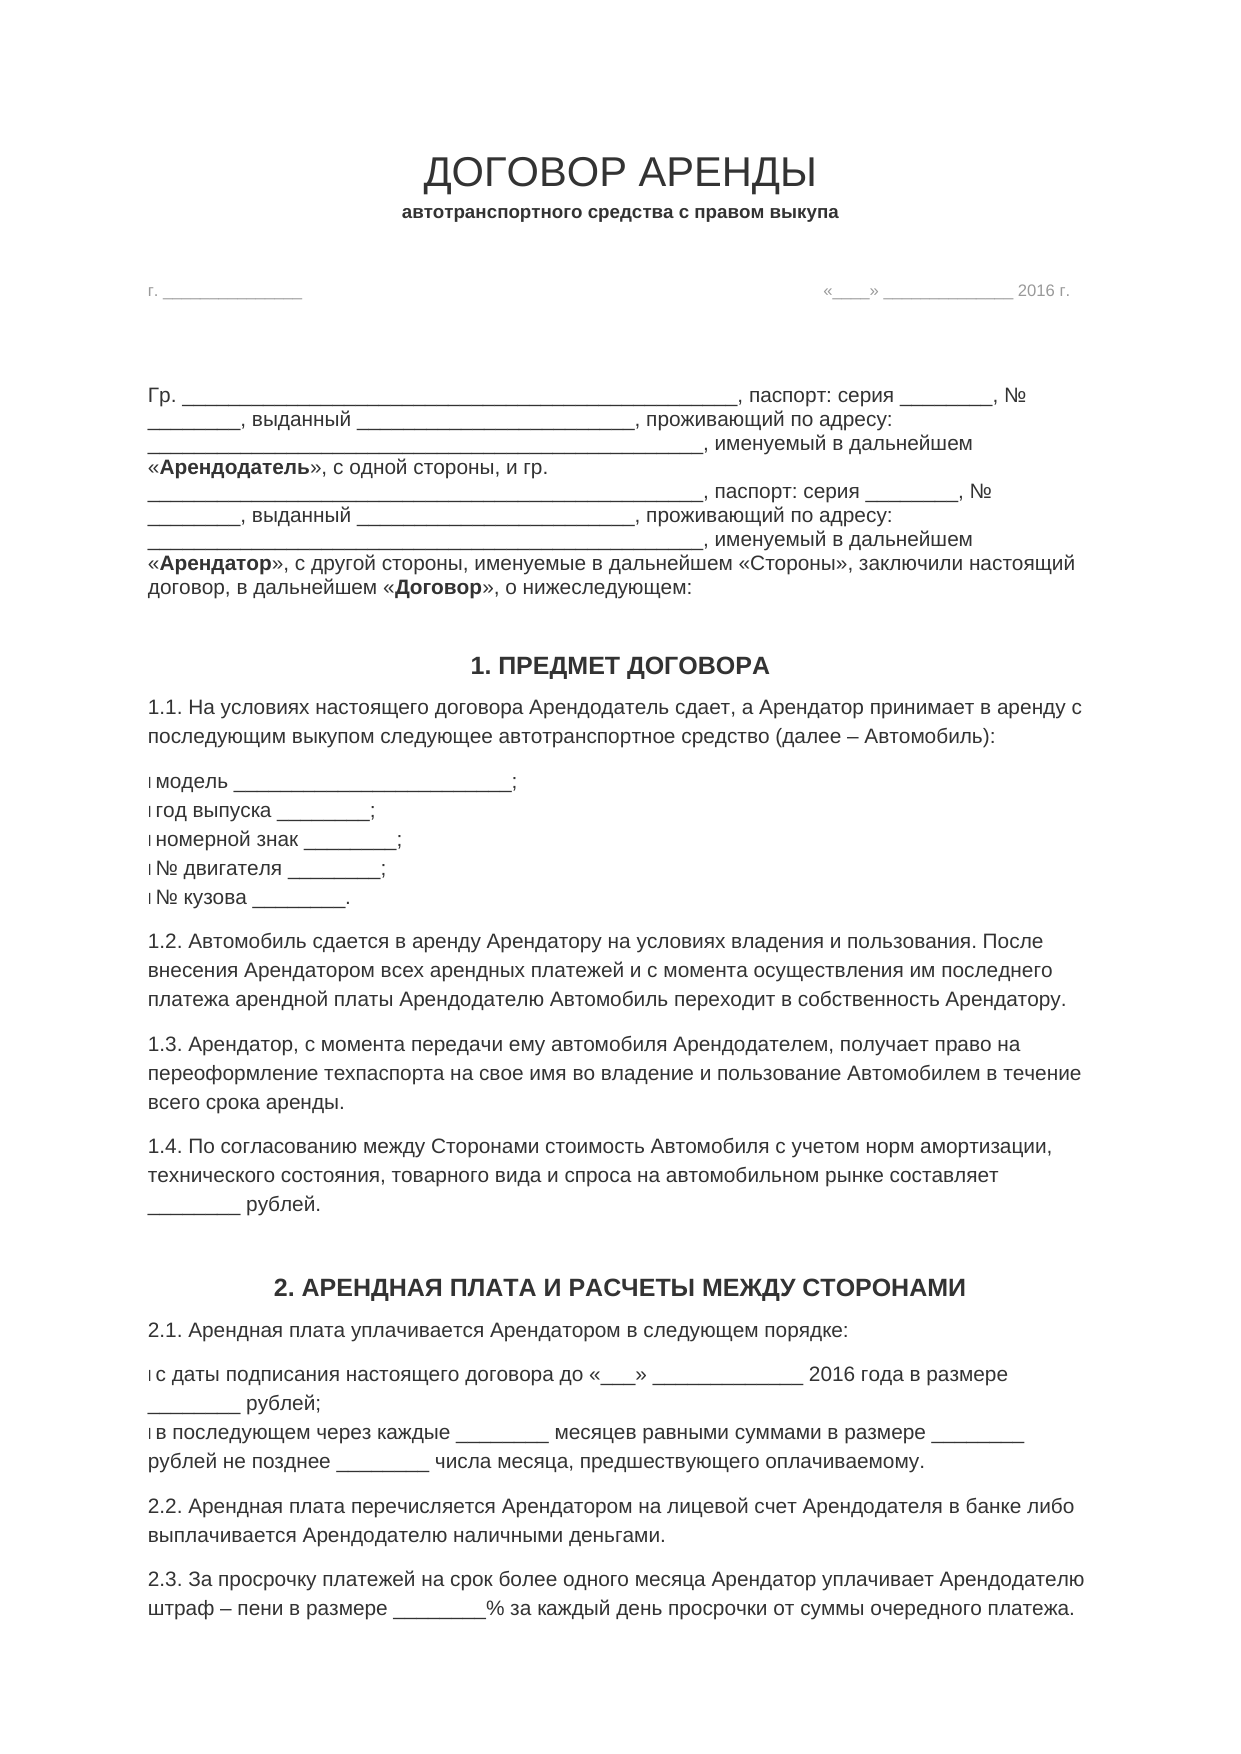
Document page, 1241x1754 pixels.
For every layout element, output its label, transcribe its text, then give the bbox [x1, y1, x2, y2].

table_header «____» ______________ 2016 г. [610, 281, 1080, 309]
text 2.3. За просрочку платежей на срок более одного месяца Арендатор уплачивает Арендодателю штраф – пени в размере ________% за каждый день просрочки от суммы очередного платежа. [148, 1567, 1092, 1620]
text 1.1. На условиях настоящего договора Арендодатель сдает, а Арендатор принимает в аренду с последующим выкупом следующее автотранспортное средство (далее – Автомобиль): [148, 695, 1092, 748]
text l номерной знак ________; [148, 827, 1092, 851]
text l с даты подписания настоящего договора до «___» _____________ 2016 года в размере ________ рублей; [148, 1362, 1092, 1415]
text 1.4. По согласованию между Сторонами стоимость Автомобиля с учетом норм амортизации, технического состояния, товарного вида и спроса на автомобильном рынке составляет ________ рублей. [148, 1134, 1092, 1216]
table_header г. _______________ [137, 281, 608, 309]
text ДОГОВОР АРЕНДЫ [148, 148, 1092, 196]
text l в последующем через каждые ________ месяцев равными суммами в размере ________ рублей не позднее ________ числа месяца, предшествующего оплачиваемому. [148, 1420, 1092, 1473]
text 2.2. Арендная плата перечисляется Арендатором на лицевой счет Арендодателя в банке либо выплачивается Арендодателю наличными деньгами. [148, 1493, 1092, 1546]
text 1.2. Автомобиль сдается в аренду Арендатору на условиях владения и пользования. После внесения Арендатором всех арендных платежей и с момента осуществления им последнего платежа арендной платы Арендодателю Автомобиль переходит в собственность Арендатору. [148, 929, 1092, 1011]
text 2. АРЕНДНАЯ ПЛАТА И РАСЧЕТЫ МЕЖДУ СТОРОНАМИ [148, 1273, 1092, 1302]
text 2.1. Арендная плата уплачивается Арендатором в следующем порядке: [148, 1317, 1092, 1341]
text 1. ПРЕДМЕТ ДОГОВОРА [148, 651, 1092, 679]
text 1.3. Арендатор, с момента передачи ему автомобиля Арендодателем, получает право на переоформление техпаспорта на свое имя во владение и пользование Автомобилем в течение всего срока аренды. [148, 1032, 1092, 1113]
text l № двигателя ________; [148, 856, 1092, 879]
text l модель ________________________; [148, 769, 1092, 793]
text l год выпуска ________; [148, 798, 1092, 822]
text l № кузова ________. [148, 884, 1092, 908]
text автотранспортного средства с правом выкупа [148, 201, 1092, 222]
text Гр. ________________________________________________, паспорт: серия ________, № ________, выданный ________________________, проживающий по адресу: ________________________________________________, именуемый в дальнейшем «Арендодатель», с одной стороны, и гр. ________________________________________________, паспорт: серия ________, № ________, выданный ________________________, проживающий по адресу: ________________________________________________, именуемый в дальнейшем «Арендатор», с другой стороны, именуемые в дальнейшем «Стороны», заключили настоящий договор, в дальнейшем «Договор», о нижеследующем: [148, 383, 1092, 599]
